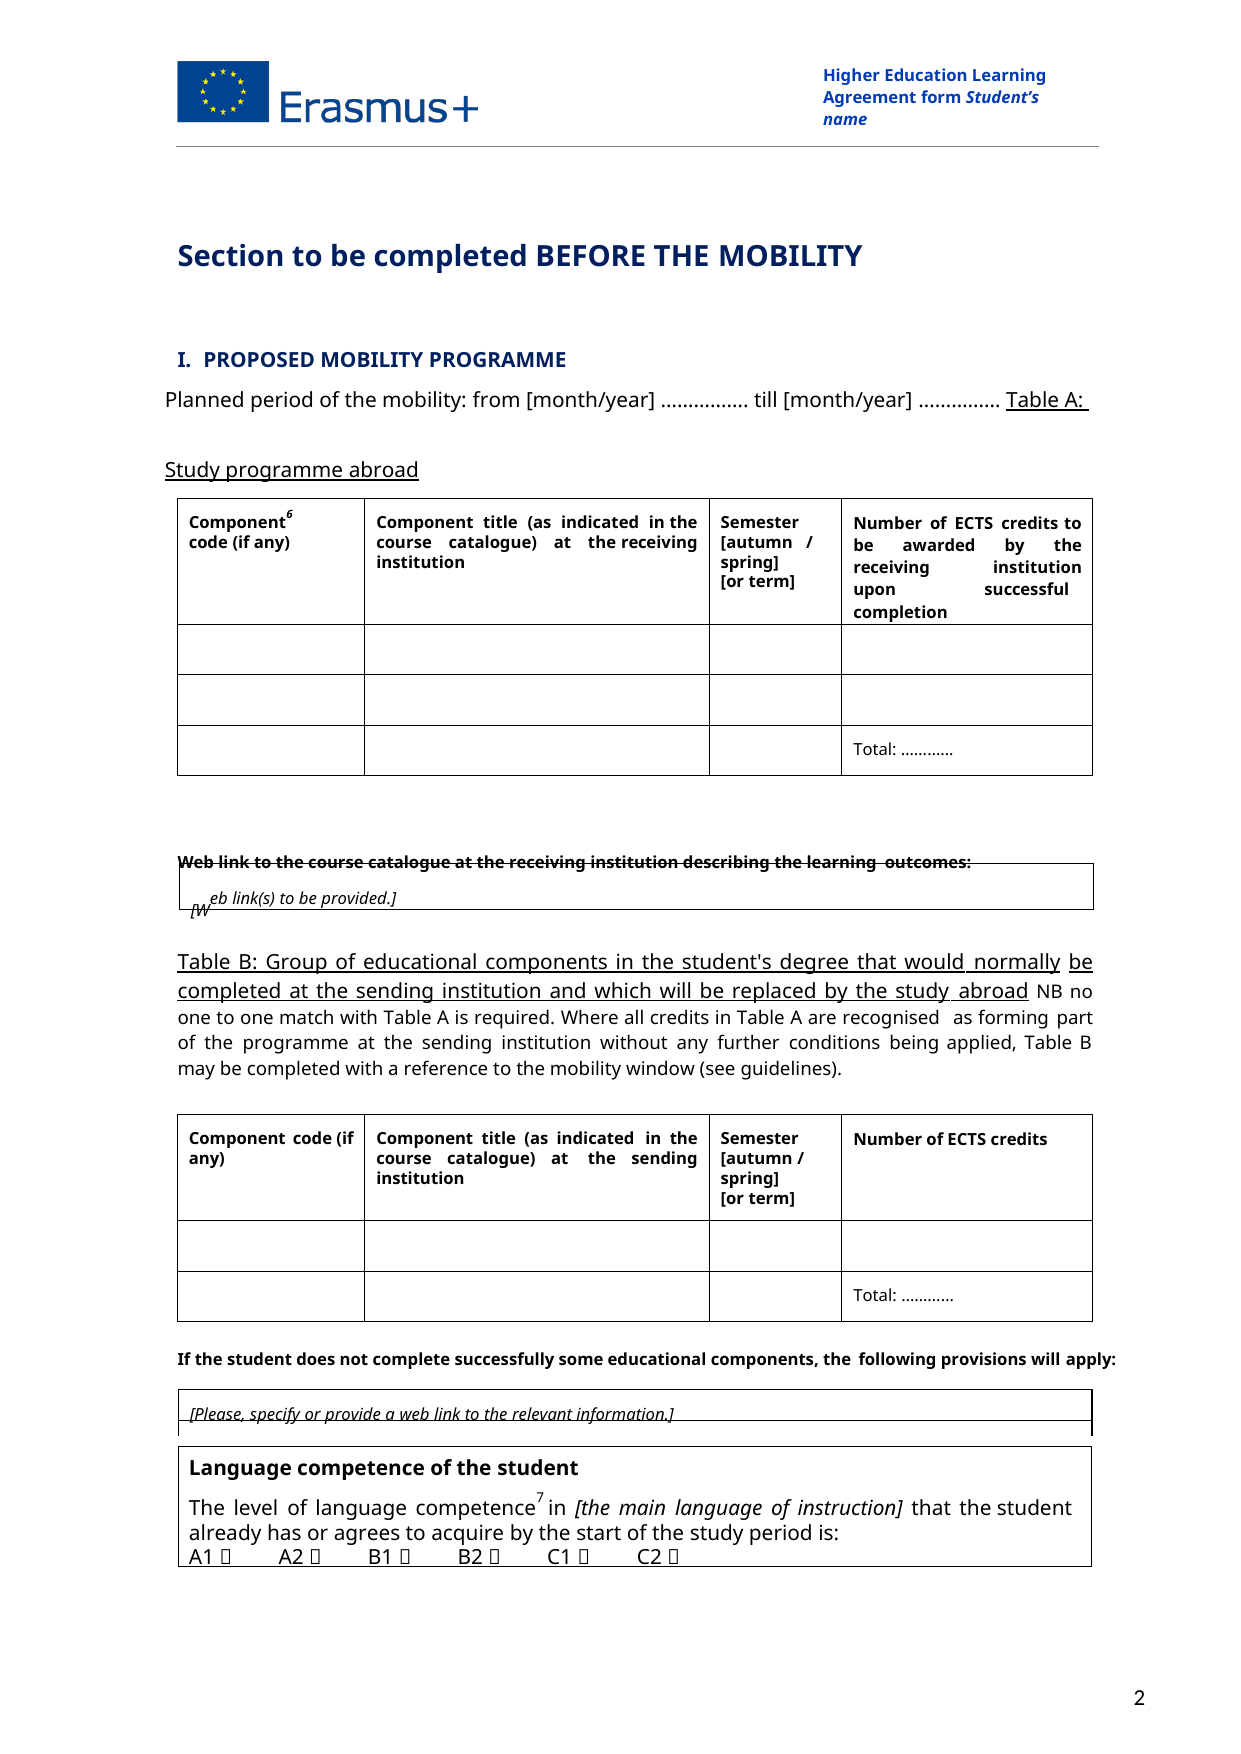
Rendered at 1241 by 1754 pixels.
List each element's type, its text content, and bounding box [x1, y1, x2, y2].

text Table B: Group of educational components in the student's degree that would normally be completed at the sending institution and which will be replaced by the study abroad NB no one to one match with Table A is required. Where all credits in Table A are recognised as forming part of the programme at the sending institution without any further conditions being applied, Table B may be completed with a reference to the mobility window (see guidelines). [177, 947, 1093, 1081]
table_cell [178, 1272, 364, 1321]
table_header Number of ECTS credits [842, 1115, 1092, 1220]
text Planned period of the mobility: from [month/year] ……………. till [month/year] …………… Table A: Study programme abroad [164, 385, 1126, 484]
table_header Semester [autumn / spring] [or term] [710, 1115, 841, 1220]
subtitle Section to be completed BEFORE THE MOBILITY [177, 235, 1126, 275]
table_cell [365, 1221, 709, 1271]
table_header [178, 1421, 1091, 1446]
text Web link to the course catalogue at the receiving institution describing the learning outcomes: [177, 850, 1126, 873]
picture [177, 61, 478, 123]
table_cell [365, 1272, 709, 1321]
text If the student does not complete successfully some educational components, the following provisions will apply: [177, 1349, 1126, 1369]
table_cell Language competence of the student The level of language competence7 in [the main language of instruction] that the student already has or agrees to acquire by the start of the study period is: A1  A2  B1  B2  C1  C2  [179, 1447, 1091, 1566]
table_cell [710, 1272, 841, 1321]
table_cell [710, 1221, 841, 1271]
table_cell [178, 1221, 364, 1271]
subtitle PROPOSED MOBILITY PROGRAMME [177, 345, 1126, 373]
table_header Component title (as indicated in the course catalogue) at the sending institution [365, 1115, 709, 1220]
table_cell Total: ………… [842, 1272, 1092, 1321]
table_header Component code (if any) [178, 1115, 364, 1220]
table_cell [842, 1221, 1092, 1271]
